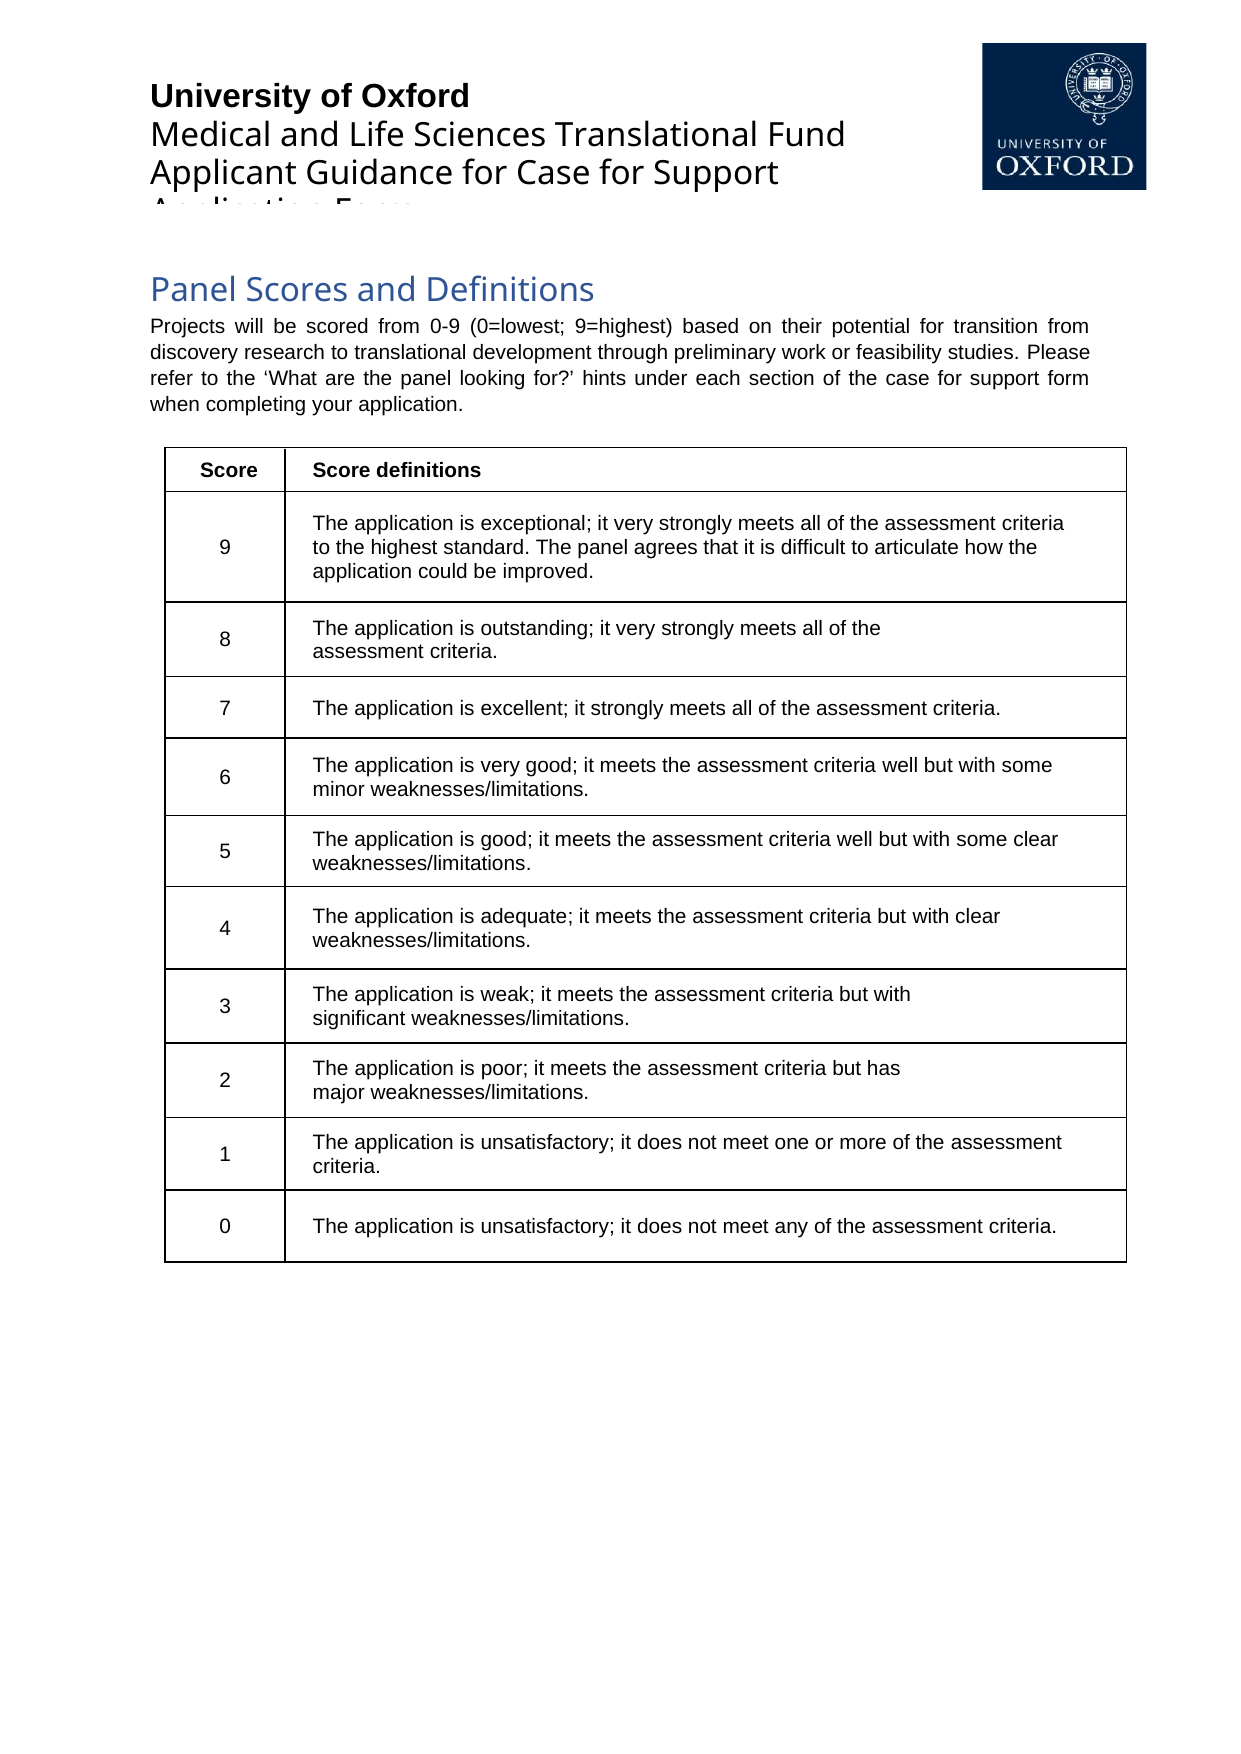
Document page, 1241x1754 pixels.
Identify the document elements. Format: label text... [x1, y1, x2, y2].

table_cell 0 [166, 1191, 284, 1261]
table_cell The application is excellent; it strongly meets all of the assessment criteria. [286, 677, 1126, 737]
table_header Score [166, 448, 285, 491]
table_cell 6 [166, 739, 284, 814]
table_header Score definitions [286, 448, 1126, 491]
table_cell The application is exceptional; it very strongly meets all of the assessment criteria to the highest standard. The panel agrees that it is difficult to articulate how the application could be improved. [286, 492, 1126, 601]
text Projects will be scored from 0-9 (0=lowest; 9=highest) based on their potential for transition from discovery research to translational development through preliminary work or feasibility studies. Please refer to the ‘What are the panel looking for?’ hints under each section of the case for support form when completing your application. [150, 314, 1090, 416]
table_cell 1 [166, 1118, 284, 1189]
table_cell 4 [166, 887, 284, 968]
table_cell 5 [166, 816, 284, 886]
table_cell 9 [166, 492, 284, 601]
table_cell The application is poor; it meets the assessment criteria but has major weaknesses/limitations. [286, 1044, 1126, 1116]
table_cell 8 [166, 603, 284, 676]
table_cell The application is very good; it meets the assessment criteria well but with some minor weaknesses/limitations. [286, 739, 1126, 814]
picture [982, 43, 1147, 190]
table_cell 7 [166, 677, 284, 737]
table_cell The application is unsatisfactory; it does not meet one or more of the assessment criteria. [286, 1118, 1126, 1189]
table_cell The application is adequate; it meets the assessment criteria but with clear weaknesses/limitations. [286, 887, 1126, 968]
table_cell 3 [166, 970, 284, 1042]
table_cell The application is outstanding; it very strongly meets all of the assessment criteria. [286, 603, 1126, 676]
subtitle Panel Scores and Definitions [150, 265, 1090, 311]
table_cell 2 [166, 1044, 284, 1116]
table_cell The application is unsatisfactory; it does not meet any of the assessment criteria. [286, 1191, 1126, 1261]
table_cell The application is weak; it meets the assessment criteria but with significant weaknesses/limitations. [286, 970, 1126, 1042]
table_cell The application is good; it meets the assessment criteria well but with some clear weaknesses/limitations. [286, 816, 1126, 886]
